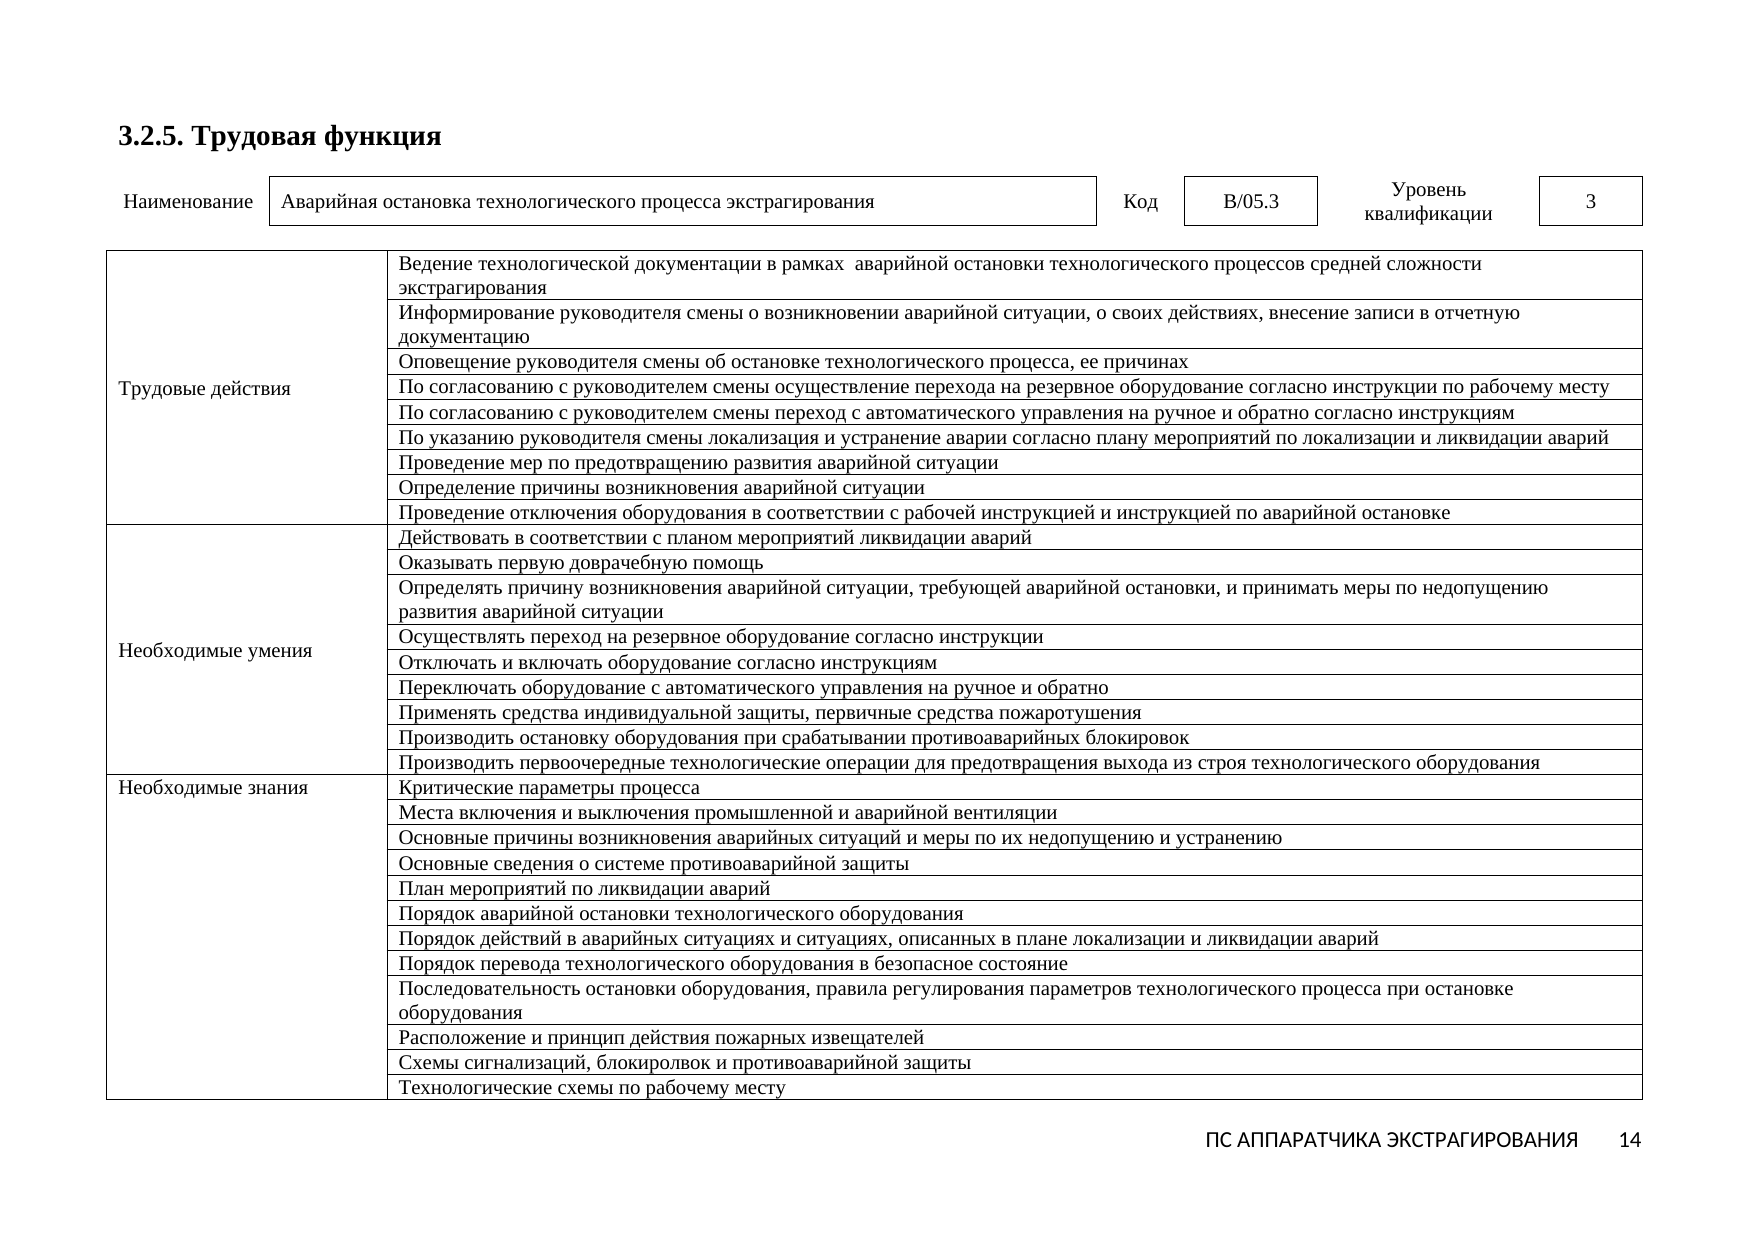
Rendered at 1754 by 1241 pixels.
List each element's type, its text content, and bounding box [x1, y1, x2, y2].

table_cell Действовать в соответствии с планом мероприятий ликвидации аварий [388, 525, 1642, 549]
table_cell Схемы сигнализаций, блокиролвок и противоаварийной защиты [388, 1050, 1642, 1074]
table_cell Определять причину возникновения аварийной ситуации, требующей аварийной остановки, и принимать меры по недопущению развития аварийной ситуации [388, 575, 1642, 623]
table_header Наименование [107, 176, 269, 225]
table_cell План мероприятий по ликвидации аварий [388, 876, 1642, 899]
table_header Ведение технологической документации в рамках аварийной остановки технологического процессов средней сложности экстрагирования [388, 251, 1642, 299]
table_header Аварийная остановка технологического процесса экстрагирования [270, 177, 1096, 225]
table_cell По указанию руководителя смены локализация и устранение аварии согласно плану мероприятий по локализации и ликвидации аварий [388, 425, 1642, 449]
table_cell Необходимые знания [107, 775, 387, 1099]
table_cell Проведение мер по предотвращению развития аварийной ситуации [388, 450, 1642, 474]
table_cell Места включения и выключения промышленной и аварийной вентиляции [388, 800, 1642, 824]
text 3.2.5. Трудовая функция [118, 118, 1668, 152]
table_cell Расположение и принцип действия пожарных извещателей [388, 1025, 1642, 1049]
table_cell Порядок аварийной остановки технологического оборудования [388, 901, 1642, 925]
table_cell По согласованию с руководителем смены осуществление перехода на резервное оборудование согласно инструкции по рабочему месту [388, 375, 1642, 398]
table_header Трудовые действия [107, 251, 387, 524]
table_cell Порядок действий в аварийных ситуациях и ситуациях, описанных в плане локализации и ликвидации аварий [388, 926, 1642, 950]
table_cell Необходимые умения [107, 525, 387, 774]
table_cell Оказывать первую доврачебную помощь [388, 550, 1642, 574]
table_header 3 [1540, 177, 1642, 225]
table_cell Информирование руководителя смены о возникновении аварийной ситуации, о своих действиях, внесение записи в отчетную документацию [388, 300, 1642, 348]
table_cell Проведение отключения оборудования в соответствии с рабочей инструкцией и инструкцией по аварийной остановке [388, 500, 1642, 524]
table_header Уровень квалификации [1318, 176, 1539, 225]
table_cell Производить остановку оборудования при срабатывании противоаварийных блокировок [388, 725, 1642, 749]
table_cell Последовательность остановки оборудования, правила регулирования параметров технологического процесса при остановке оборудования [388, 976, 1642, 1024]
table_cell Порядок перевода технологического оборудования в безопасное состояние [388, 951, 1642, 975]
table_cell Основные причины возникновения аварийных ситуаций и меры по их недопущению и устранению [388, 825, 1642, 849]
table_cell Технологические схемы по рабочему месту [388, 1075, 1642, 1099]
table_cell Критические параметры процесса [388, 775, 1642, 799]
table_cell Отключать и включать оборудование согласно инструкциям [388, 650, 1642, 674]
table_header В/05.3 [1185, 177, 1317, 225]
table_cell Осуществлять переход на резервное оборудование согласно инструкции [388, 625, 1642, 648]
table_cell По согласованию с руководителем смены переход с автоматического управления на ручное и обратно согласно инструкциям [388, 400, 1642, 424]
table_cell Переключать оборудование с автоматического управления на ручное и обратно [388, 675, 1642, 699]
table_cell Определение причины возникновения аварийной ситуации [388, 475, 1642, 499]
table_cell Основные сведения о системе противоаварийной защиты [388, 850, 1642, 874]
table_cell Оповещение руководителя смены об остановке технологического процесса, ее причинах [388, 349, 1642, 373]
table_cell Применять средства индивидуальной защиты, первичные средства пожаротушения [388, 700, 1642, 724]
table_cell Производить первоочередные технологические операции для предотвращения выхода из строя технологического оборудования [388, 750, 1642, 774]
table_header Код [1097, 176, 1184, 225]
